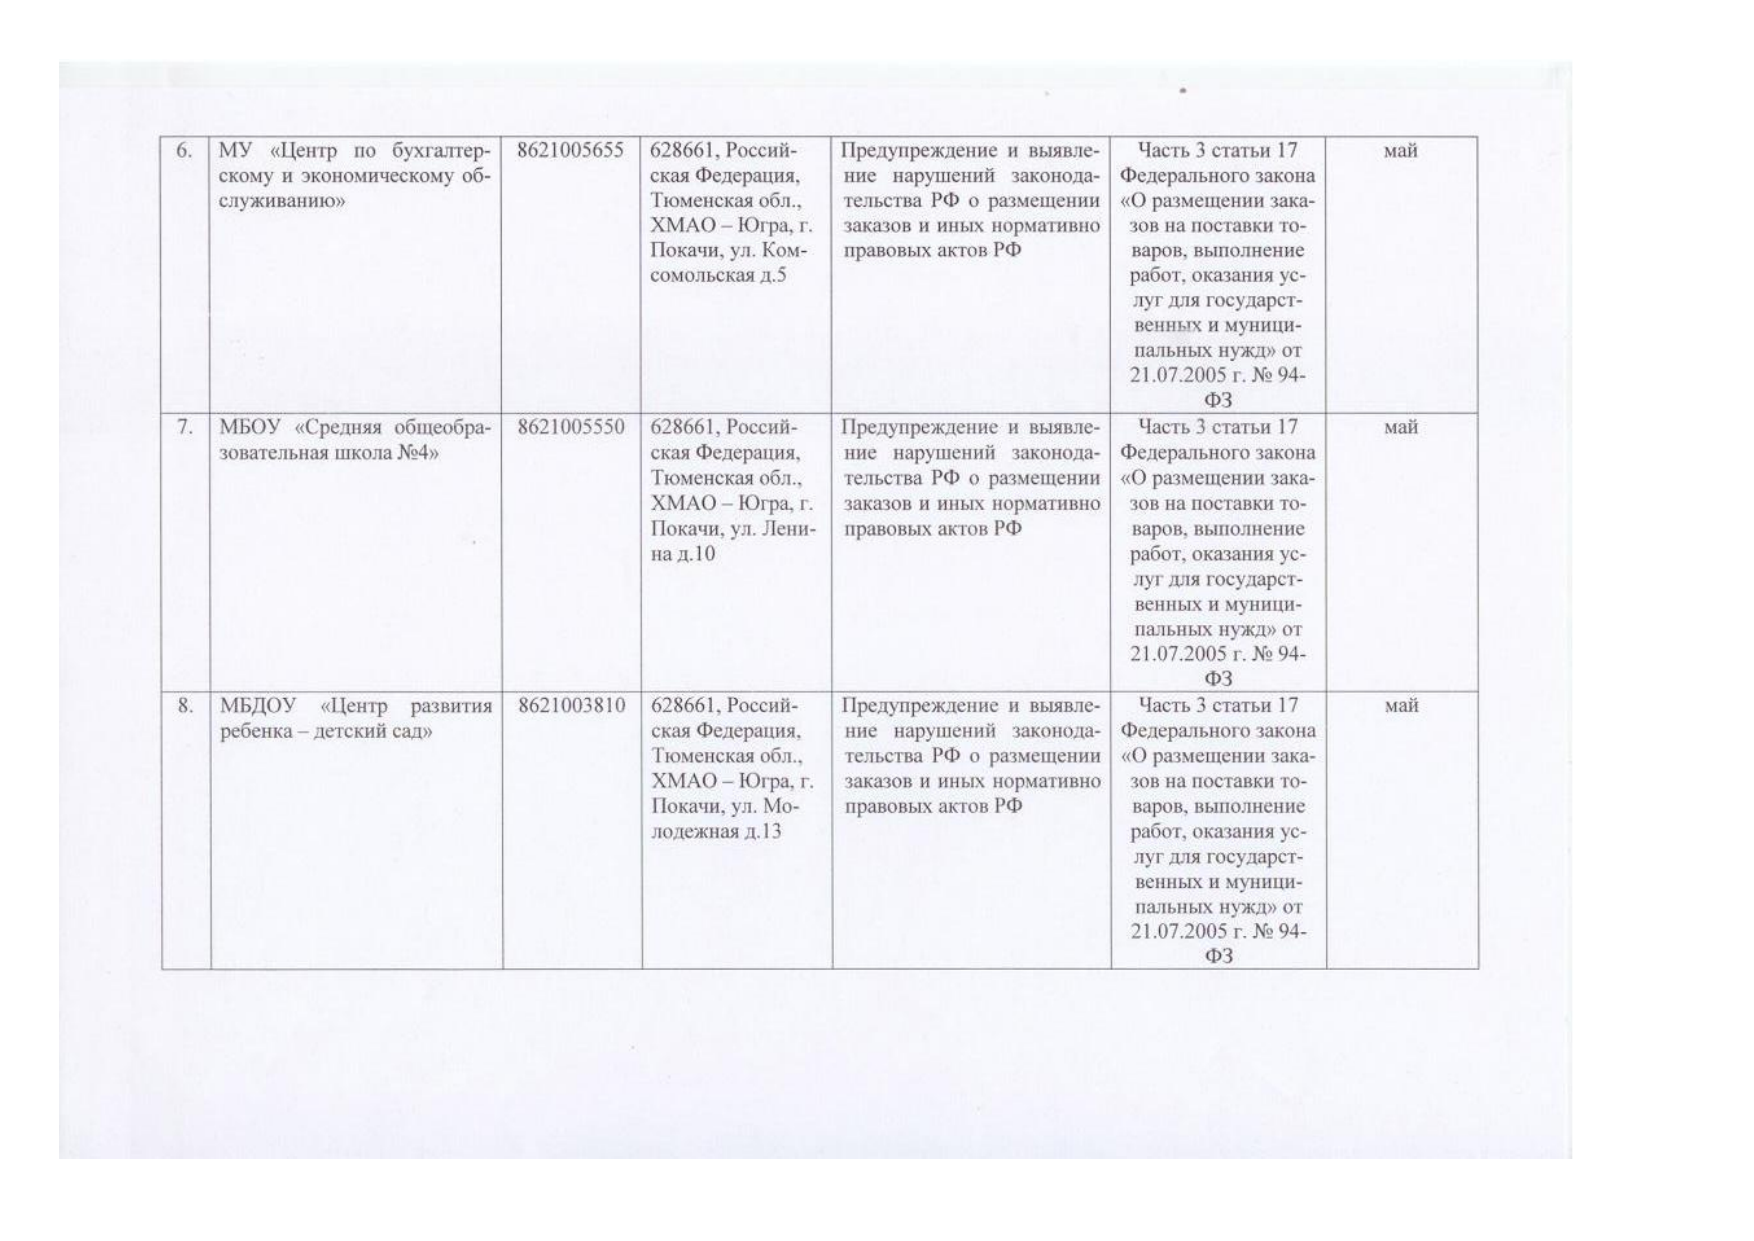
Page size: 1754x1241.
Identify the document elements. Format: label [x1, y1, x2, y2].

picture [59, 59, 1575, 1159]
